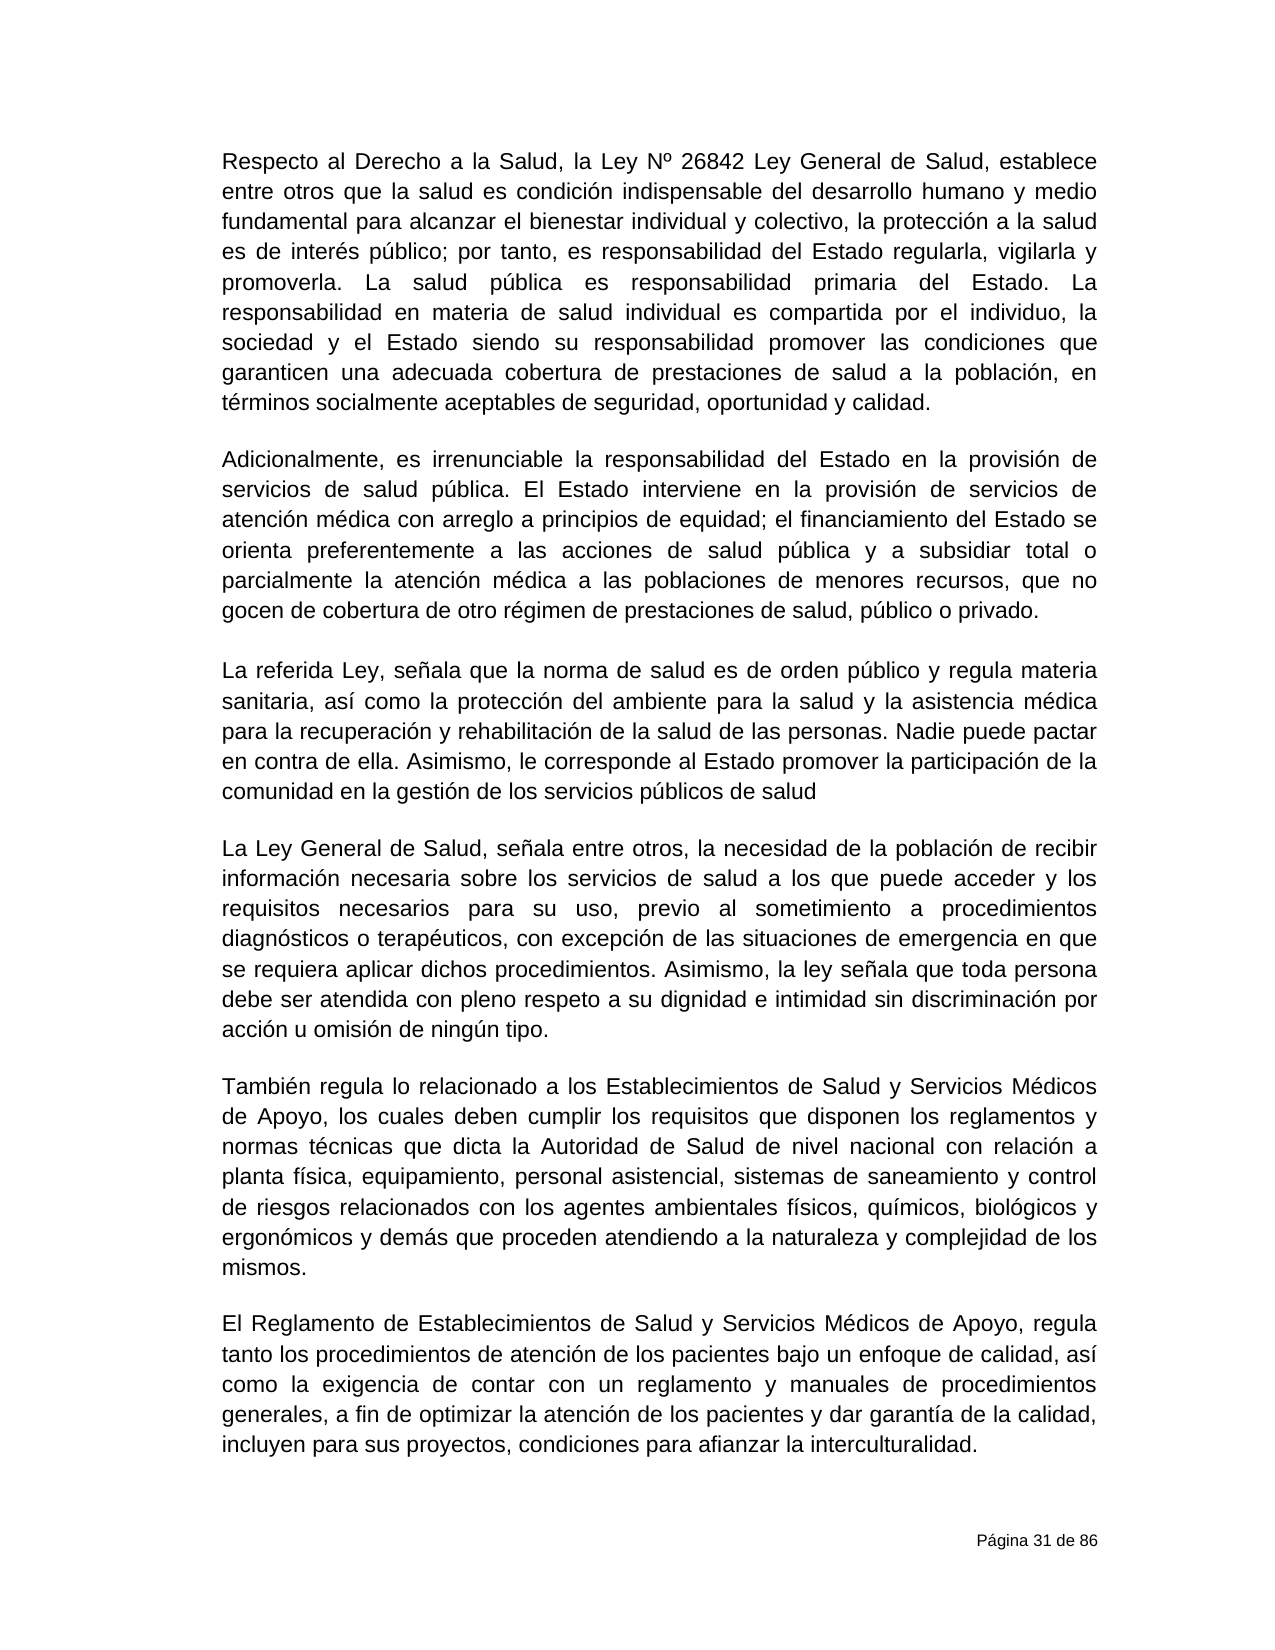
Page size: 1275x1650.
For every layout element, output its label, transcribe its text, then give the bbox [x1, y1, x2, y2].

list El Reglamento de Establecimientos de Salud y Servicios Médicos de Apoyo, regula tanto los procedimientos de atención de los pacientes bajo un enfoque de calidad, así como la exigencia de contar con un reglamento y manuales de procedimientos generales, a fin de optimizar la atención de los pacientes y dar garantía de la calidad, incluyen para sus proyectos, condiciones para afianzar la interculturalidad. [222, 1310, 1098, 1458]
list También regula lo relacionado a los Establecimientos de Salud y Servicios Médicos de Apoyo, los cuales deben cumplir los requisitos que disponen los reglamentos y normas técnicas que dicta la Autoridad de Salud de nivel nacional con relación a planta física, equipamiento, personal asistencial, sistemas de saneamiento y control de riesgos relacionados con los agentes ambientales físicos, químicos, biológicos y ergonómicos y demás que proceden atendiendo a la naturaleza y complejidad de los mismos. [222, 1073, 1098, 1280]
list Adicionalmente, es irrenunciable la responsabilidad del Estado en la provisión de servicios de salud pública. El Estado interviene en la provisión de servicios de atención médica con arreglo a principios de equidad; el financiamiento del Estado se orienta preferentemente a las acciones de salud pública y a subsidiar total o parcialmente la atención médica a las poblaciones de menores recursos, que no gocen de cobertura de otro régimen de prestaciones de salud, público o privado. [222, 446, 1098, 623]
list Respecto al Derecho a la Salud, la Ley Nº 26842 Ley General de Salud, establece entre otros que la salud es condición indispensable del desarrollo humano y medio fundamental para alcanzar el bienestar individual y colectivo, la protección a la salud es de interés público; por tanto, es responsabilidad del Estado regularla, vigilarla y promoverla. La salud pública es responsabilidad primaria del Estado. La responsabilidad en materia de salud individual es compartida por el individuo, la sociedad y el Estado siendo su responsabilidad promover las condiciones que garanticen una adecuada cobertura de prestaciones de salud a la población, en términos socialmente aceptables de seguridad, oportunidad y calidad. [222, 148, 1098, 416]
list La referida Ley, señala que la norma de salud es de orden público y regula materia sanitaria, así como la protección del ambiente para la salud y la asistencia médica para la recuperación y rehabilitación de la salud de las personas. Nadie puede pactar en contra de ella. Asimismo, le corresponde al Estado promover la participación de la comunidad en la gestión de los servicios públicos de salud [222, 657, 1098, 804]
list La Ley General de Salud, señala entre otros, la necesidad de la población de recibir información necesaria sobre los servicios de salud a los que puede acceder y los requisitos necesarios para su uso, previo al sometimiento a procedimientos diagnósticos o terapéuticos, con excepción de las situaciones de emergencia en que se requiera aplicar dichos procedimientos. Asimismo, la ley señala que toda persona debe ser atendida con pleno respeto a su dignidad e intimidad sin discriminación por acción u omisión de ningún tipo. [222, 835, 1098, 1042]
